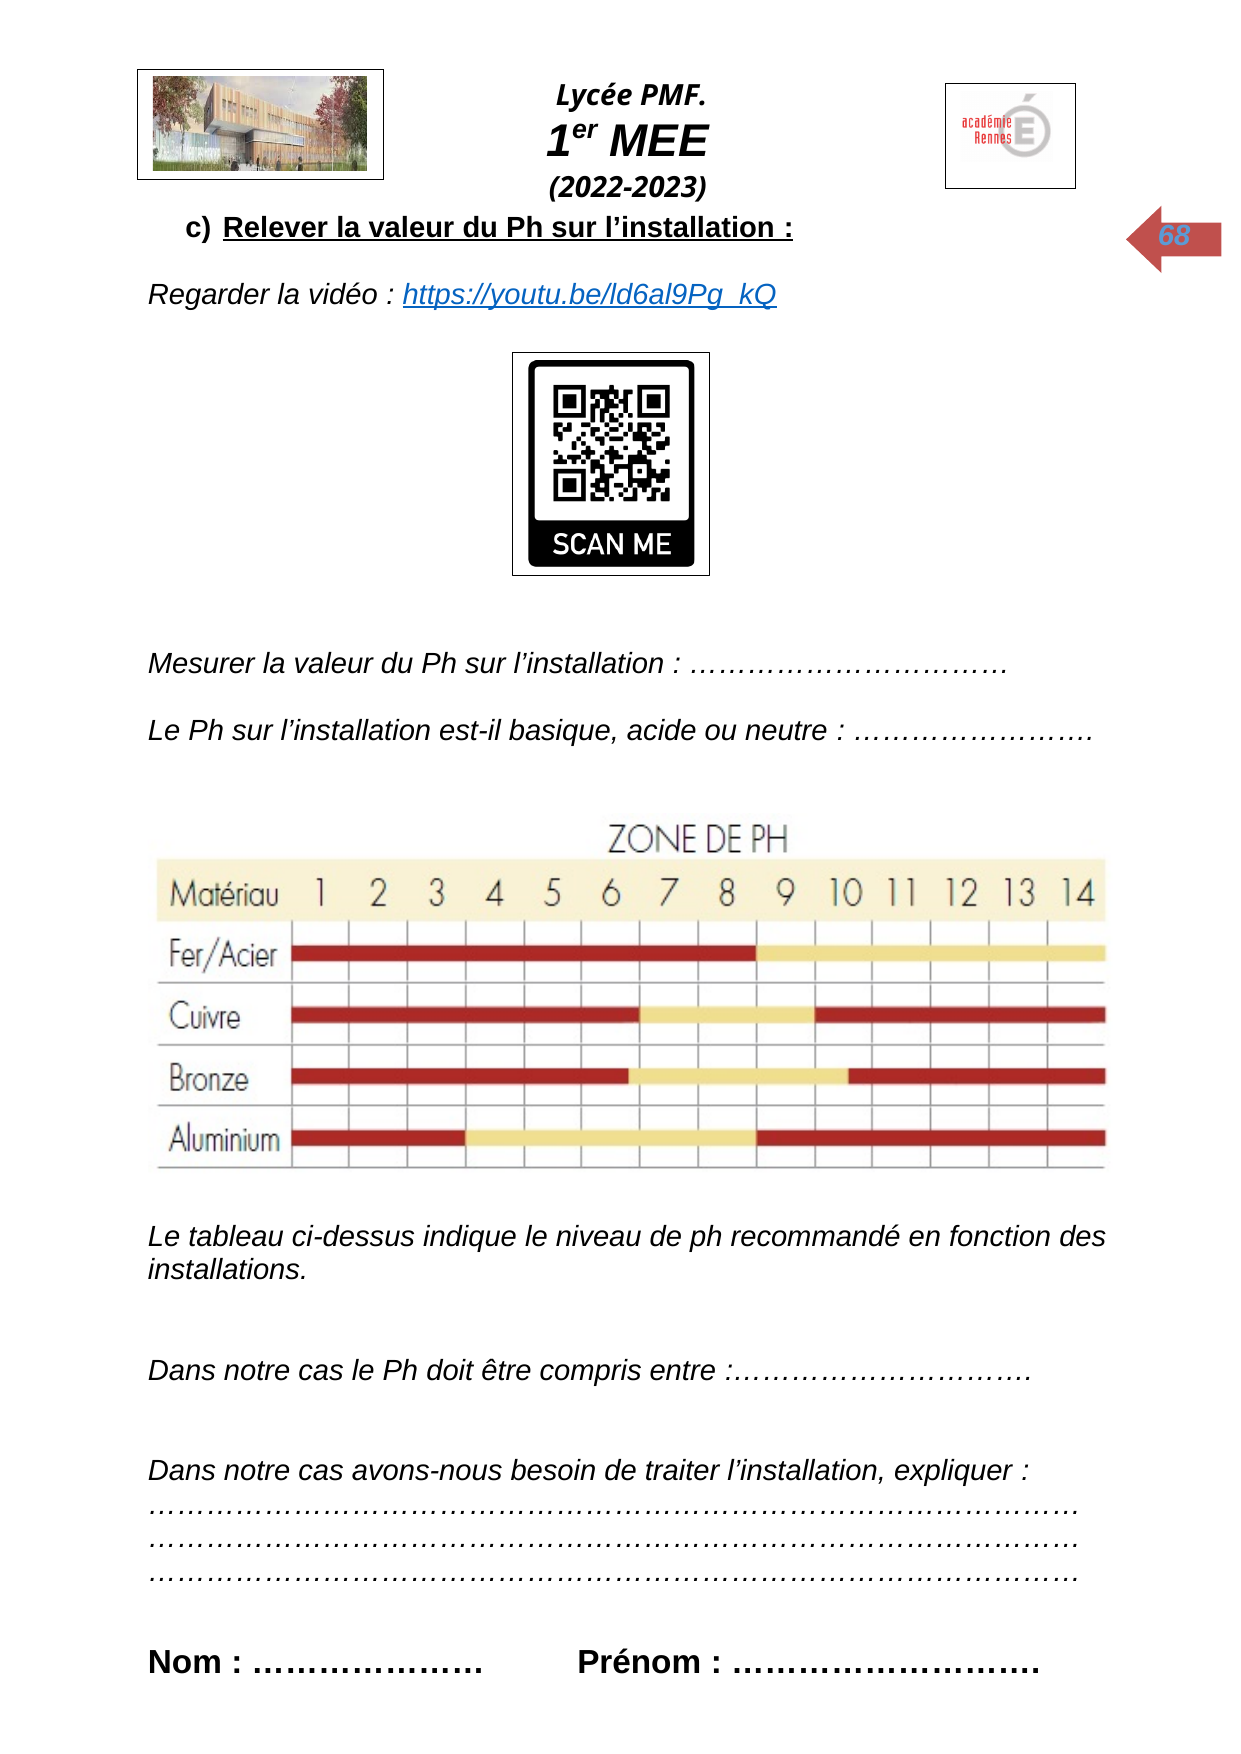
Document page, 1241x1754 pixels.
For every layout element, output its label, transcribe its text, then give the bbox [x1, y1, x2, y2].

text Dans notre cas avons-nous besoin de traiter l’installation, expliquer : [148, 1453, 1107, 1487]
text Le tableau ci-dessus indique le niveau de ph recommandé en fonction des installations. [148, 1219, 1107, 1286]
picture [147, 813, 1121, 1186]
picture [152, 76, 367, 171]
text Dans notre cas le Ph doit être compris entre :…………………………. [148, 1353, 1107, 1386]
text Mesurer la valeur du Ph sur l’installation : …………………………… [148, 646, 1107, 679]
text ……………………………………………………………………………………………………………………………………………………………………………………………………………………………………………………………… [148, 1487, 1107, 1588]
picture [528, 360, 695, 567]
text Le Ph sur l’installation est-il basique, acide ou neutre : ……………………. [148, 713, 1107, 747]
subtitle Relever la valeur du Ph sur l’installation : [185, 210, 1107, 243]
picture [960, 91, 1053, 162]
text Regarder la vidéo : https://youtu.be/ld6al9Pg_kQ [148, 277, 1107, 311]
